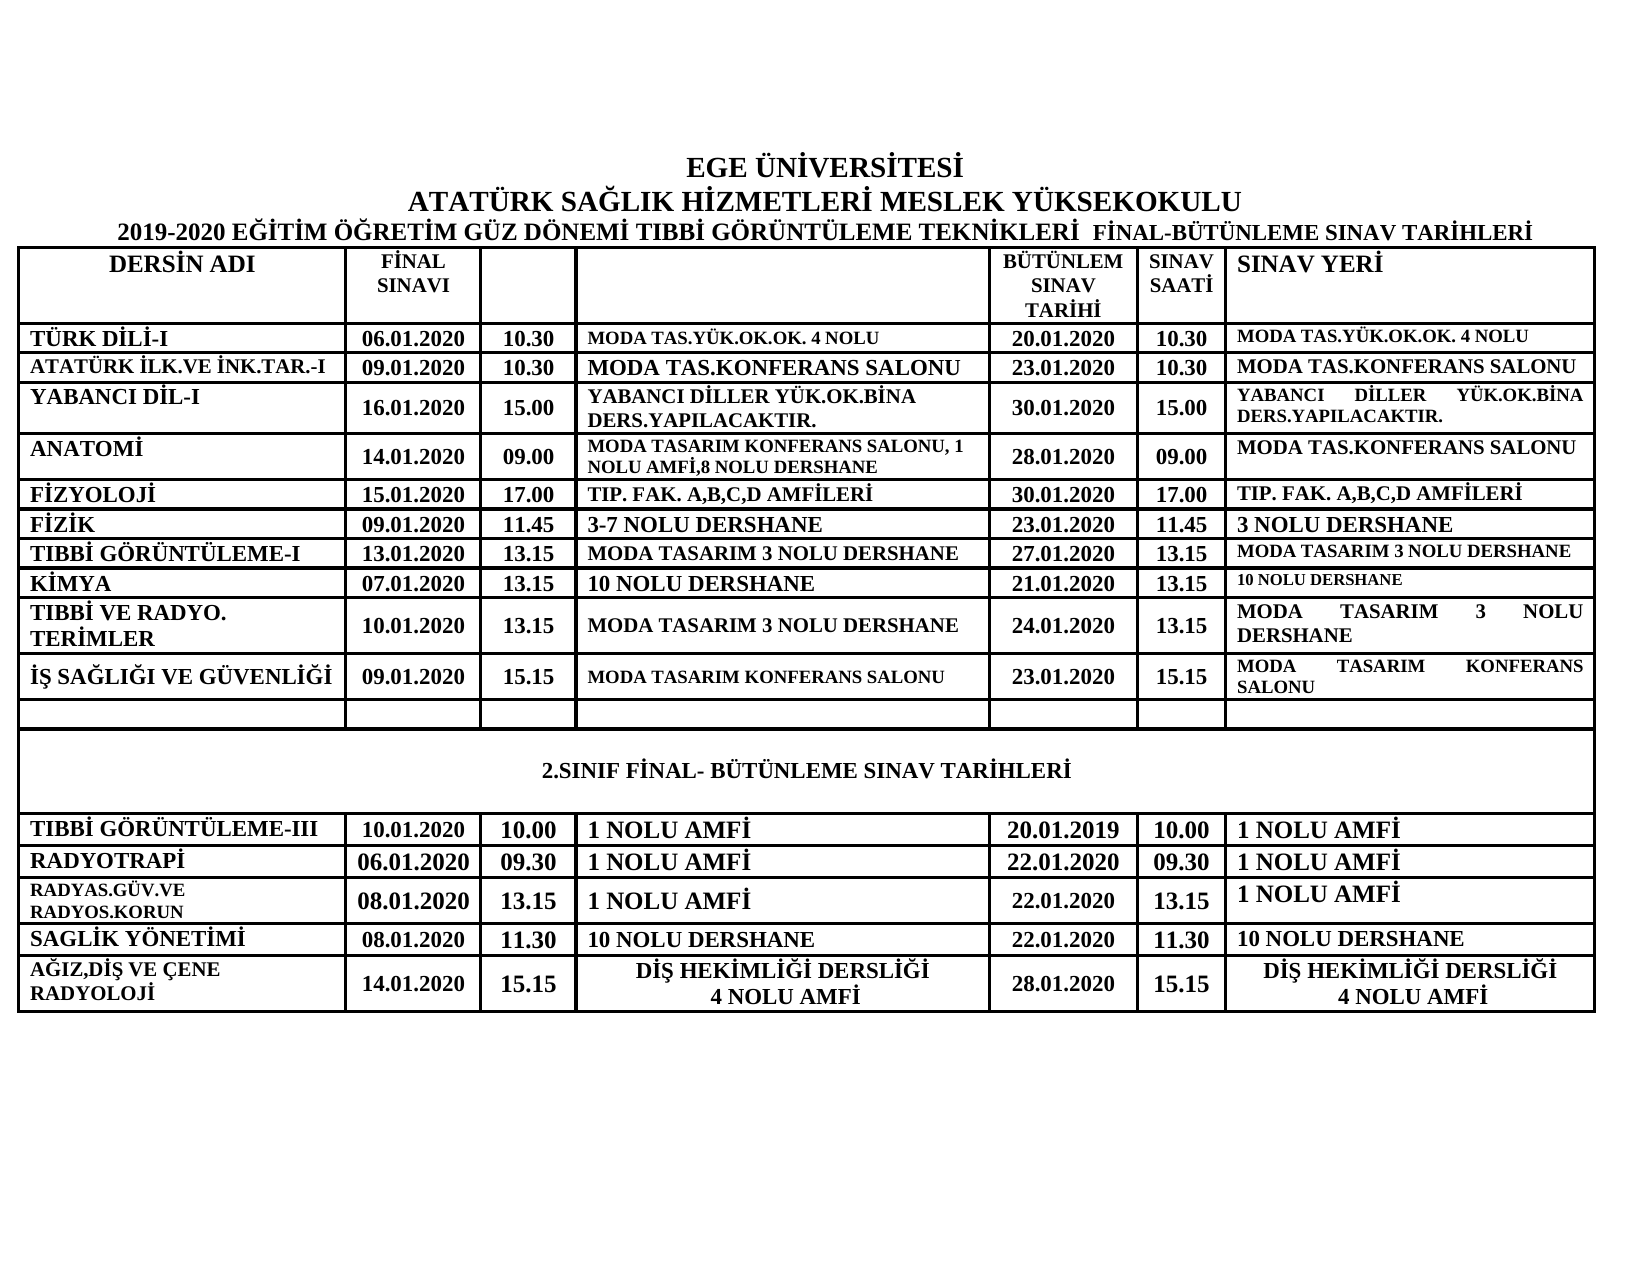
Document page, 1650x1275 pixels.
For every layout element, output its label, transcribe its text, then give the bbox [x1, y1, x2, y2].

table_cell MODA TAS.KONFERANS SALONU [1227, 354, 1593, 381]
table_cell 13.15 [482, 599, 574, 652]
table_cell MODA TASARIM KONFERANS SALONU, 1 NOLU AMFİ,8 NOLU DERSHANE [578, 435, 988, 478]
table_cell 10.00 [482, 815, 574, 844]
table_cell [991, 701, 1136, 727]
table_cell İŞ SAĞLIĞI VE GÜVENLİĞİ [20, 655, 344, 698]
table_cell AĞIZ,DİŞ VE ÇENE RADYOLOJİ [20, 957, 344, 1010]
table_cell TIP. FAK. A,B,C,D AMFİLERİ [578, 481, 988, 507]
table_cell RADYAS.GÜV.VE RADYOS.KORUN [20, 879, 344, 922]
table_cell MODA TASARIM KONFERANS SALONU [578, 655, 988, 698]
table_cell 11.30 [1139, 925, 1224, 954]
table_cell FİZYOLOJİ [20, 481, 344, 507]
table_cell 22.01.2020 [991, 847, 1136, 876]
table_cell 14.01.2020 [347, 957, 479, 1010]
table_cell 21.01.2020 [991, 570, 1136, 596]
table_cell 15.15 [1139, 655, 1224, 698]
table_cell 28.01.2020 [991, 435, 1136, 478]
table_cell 13.15 [482, 879, 574, 922]
table_cell YABANCI DİL-I [20, 384, 344, 432]
text 2019-2020 EĞİTİM ÖĞRETİM GÜZ DÖNEMİ TIBBİ GÖRÜNTÜLEME TEKNİKLERİ FİNAL-BÜTÜNLEME SINAV TARİHLERİ [0, 217, 1650, 246]
table_cell 13.01.2020 [347, 540, 479, 566]
table_cell 15.00 [482, 384, 574, 432]
table_cell ATATÜRK İLK.VE İNK.TAR.-I [20, 354, 344, 381]
table_cell 30.01.2020 [991, 384, 1136, 432]
table_cell MODA TASARIM KONFERANS SALONU [1227, 655, 1593, 698]
table_cell MODA TASARIM 3 NOLU DERSHANE [578, 540, 988, 566]
table_cell 1 NOLU AMFİ [578, 879, 988, 922]
table_cell MODA TAS.YÜK.OK.OK. 4 NOLU [578, 325, 988, 351]
table_cell 09.00 [482, 435, 574, 478]
table_cell MODA TAS.KONFERANS SALONU [578, 354, 988, 381]
table_cell 10.30 [482, 325, 574, 351]
table_header DERSİN ADI [20, 249, 344, 322]
table_cell 10 NOLU DERSHANE [1227, 925, 1593, 954]
table_cell TIBBİ VE RADYO. TERİMLER [20, 599, 344, 652]
table_cell DİŞ HEKİMLİĞİ DERSLİĞİ 4 NOLU AMFİ [578, 957, 988, 1010]
table_header SINAV YERİ [1227, 249, 1593, 322]
table_cell 09.00 [1139, 435, 1224, 478]
table_cell 09.01.2020 [347, 655, 479, 698]
table_cell TÜRK DİLİ-I [20, 325, 344, 351]
table_cell 13.15 [1139, 570, 1224, 596]
table_cell 1 NOLU AMFİ [578, 815, 988, 844]
table_cell 11.45 [1139, 511, 1224, 537]
table_cell KİMYA [20, 570, 344, 596]
table_cell 3 NOLU DERSHANE [1227, 511, 1593, 537]
table_cell 15.15 [482, 655, 574, 698]
table_cell 10.00 [1139, 815, 1224, 844]
table_cell 1 NOLU AMFİ [1227, 847, 1593, 876]
table_cell MODA TASARIM 3 NOLU DERSHANE [578, 599, 988, 652]
table_cell 1 NOLU AMFİ [1227, 879, 1593, 922]
table_cell [578, 701, 988, 727]
table_cell MODA TAS.KONFERANS SALONU [1227, 435, 1593, 478]
table_cell 10.01.2020 [347, 815, 479, 844]
table_cell 15.00 [1139, 384, 1224, 432]
table_cell 16.01.2020 [347, 384, 479, 432]
table_cell 17.00 [482, 481, 574, 507]
table_cell YABANCI DİLLER YÜK.OK.BİNA DERS.YAPILACAKTIR. [578, 384, 988, 432]
table_cell 28.01.2020 [991, 957, 1136, 1010]
table_cell 30.01.2020 [991, 481, 1136, 507]
table_cell SAGLİK YÖNETİMİ [20, 925, 344, 954]
table_cell ANATOMİ [20, 435, 344, 478]
table_cell 23.01.2020 [991, 655, 1136, 698]
table_cell 22.01.2020 [991, 925, 1136, 954]
text ATATÜRK SAĞLIK HİZMETLERİ MESLEK YÜKSEKOKULU [0, 184, 1650, 217]
table_cell 09.30 [1139, 847, 1224, 876]
table_cell 09.01.2020 [347, 511, 479, 537]
table_cell 09.30 [482, 847, 574, 876]
table_cell 10 NOLU DERSHANE [578, 570, 988, 596]
table_cell 1 NOLU AMFİ [578, 847, 988, 876]
table_header BÜTÜNLEM SINAV TARİHİ [991, 249, 1136, 322]
table_cell 06.01.2020 [347, 325, 479, 351]
table_cell 15.15 [1139, 957, 1224, 1010]
table_cell 20.01.2019 [991, 815, 1136, 844]
table_cell MODA TASARIM 3 NOLU DERSHANE [1227, 540, 1593, 566]
table_cell MODA TASARIM 3 NOLU DERSHANE [1227, 599, 1593, 652]
table_cell 10.30 [1139, 325, 1224, 351]
table_cell 22.01.2020 [991, 879, 1136, 922]
table_cell FİZİK [20, 511, 344, 537]
text EGE ÜNİVERSİTESİ [0, 150, 1650, 184]
table_cell 23.01.2020 [991, 354, 1136, 381]
table_cell 27.01.2020 [991, 540, 1136, 566]
table_cell 10 NOLU DERSHANE [1227, 570, 1593, 596]
table_cell 23.01.2020 [991, 511, 1136, 537]
table_cell 10.30 [1139, 354, 1224, 381]
table_cell 09.01.2020 [347, 354, 479, 381]
table_cell 11.45 [482, 511, 574, 537]
table_cell [1139, 701, 1224, 727]
table_cell DİŞ HEKİMLİĞİ DERSLİĞİ 4 NOLU AMFİ [1227, 957, 1593, 1010]
table_cell 10 NOLU DERSHANE [578, 925, 988, 954]
table_cell 11.30 [482, 925, 574, 954]
table_cell 14.01.2020 [347, 435, 479, 478]
table_cell 13.15 [482, 540, 574, 566]
table_header FİNAL SINAVI [347, 249, 479, 322]
table_cell 24.01.2020 [991, 599, 1136, 652]
table_cell 15.15 [482, 957, 574, 1010]
table_header SINAV SAATİ [1139, 249, 1224, 322]
table_cell RADYOTRAPİ [20, 847, 344, 876]
table_cell 08.01.2020 [347, 879, 479, 922]
table_cell 20.01.2020 [991, 325, 1136, 351]
table_cell 3-7 NOLU DERSHANE [578, 511, 988, 537]
table_cell [20, 701, 344, 727]
table_cell 13.15 [482, 570, 574, 596]
table_cell 17.00 [1139, 481, 1224, 507]
table_cell 1 NOLU AMFİ [1227, 815, 1593, 844]
table_cell 10.01.2020 [347, 599, 479, 652]
table_cell 07.01.2020 [347, 570, 479, 596]
table_cell 10.30 [482, 354, 574, 381]
table_cell [1227, 701, 1593, 727]
table_cell [482, 701, 574, 727]
table_cell 2.SINIF FİNAL- BÜTÜNLEME SINAV TARİHLERİ [20, 731, 1593, 812]
table_cell 13.15 [1139, 599, 1224, 652]
table_cell YABANCI DİLLER YÜK.OK.BİNA DERS.YAPILACAKTIR. [1227, 384, 1593, 432]
table_cell 15.01.2020 [347, 481, 479, 507]
table_cell 06.01.2020 [347, 847, 479, 876]
table_cell TIBBİ GÖRÜNTÜLEME-I [20, 540, 344, 566]
table_cell 08.01.2020 [347, 925, 479, 954]
table_header [578, 249, 988, 322]
table_cell 13.15 [1139, 879, 1224, 922]
table_header [482, 249, 574, 322]
table_cell TIBBİ GÖRÜNTÜLEME-III [20, 815, 344, 844]
table_cell 13.15 [1139, 540, 1224, 566]
table_cell TIP. FAK. A,B,C,D AMFİLERİ [1227, 481, 1593, 507]
table_cell MODA TAS.YÜK.OK.OK. 4 NOLU [1227, 325, 1593, 351]
table_cell [347, 701, 479, 727]
